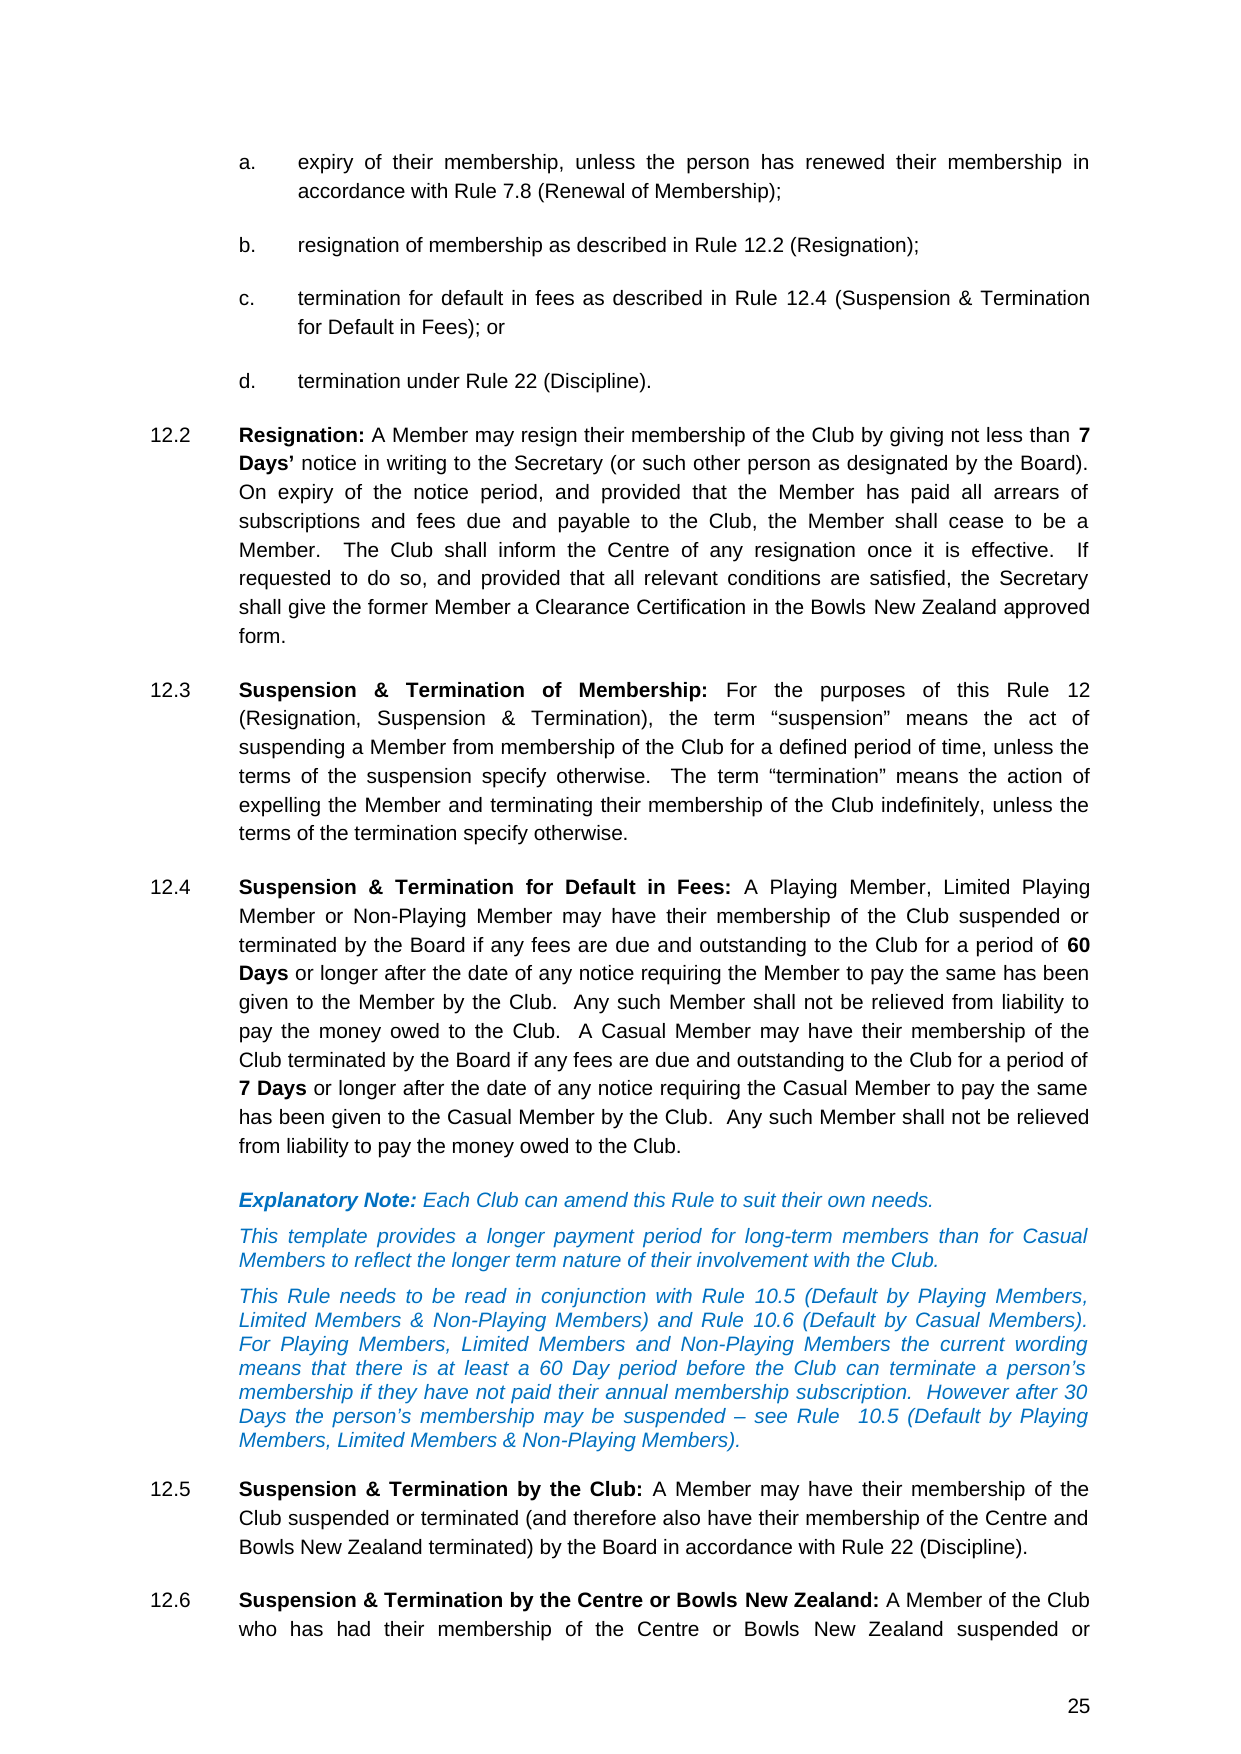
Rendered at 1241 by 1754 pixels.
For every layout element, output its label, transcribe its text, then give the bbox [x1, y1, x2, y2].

text Suspension & Termination of Membership: For the purposes of this Rule 12 (Resignation, Suspension & Termination), the term “suspension” means the act of suspending a Member from membership of the Club for a defined period of time, unless the terms of the suspension specify otherwise. The term “termination” means the action of expelling the Member and terminating their membership of the Club indefinitely, unless the terms of the termination specify otherwise. [150, 677, 1090, 845]
text termination under Rule 22 (Discipline). [239, 369, 1090, 393]
text Suspension & Termination for Default in Fees: A Playing Member, Limited Playing Member or Non-Playing Member may have their membership of the Club suspended or terminated by the Board if any fees are due and outstanding to the Club for a period of 60 Days or longer after the date of any notice requiring the Member to pay the same has been given to the Member by the Club. Any such Member shall not be relieved from liability to pay the money owed to the Club. A Casual Member may have their membership of the Club terminated by the Board if any fees are due and outstanding to the Club for a period of 7 Days or longer after the date of any notice requiring the Casual Member to pay the same has been given to the Casual Member by the Club. Any such Member shall not be relieved from liability to pay the money owed to the Club. [150, 875, 1090, 1158]
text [150, 1588, 1090, 1641]
text Explanatory Note: Each Club can amend this Rule to suit their own needs. [239, 1187, 1090, 1211]
text resignation of membership as described in Rule 12.2 (Resignation); [239, 232, 1090, 256]
text termination for default in fees as described in Rule 12.4 (Suspension & Termination for Default in Fees); or [239, 286, 1090, 339]
text This template provides a longer payment period for long-term members than for Casual Members to reflect the longer term nature of their involvement with the Club. [239, 1224, 1090, 1272]
text This Rule needs to be read in conjunction with Rule 10.5 (Default by Playing Members, Limited Members & Non-Playing Members) and Rule 10.6 (Default by Casual Members). For Playing Members, Limited Members and Non-Playing Members the current wording means that there is at least a 60 Day period before the Club can terminate a person’s membership if they have not paid their annual membership subscription. However after 30 Days the person’s membership may be suspended – see Rule 10.5 (Default by Playing Members, Limited Members & Non-Playing Members). [239, 1284, 1090, 1452]
text expiry of their membership, unless the person has renewed their membership in accordance with Rule 7.8 (Renewal of Membership); [239, 150, 1090, 203]
text Suspension & Termination by the Club: A Member may have their membership of the Club suspended or terminated (and therefore also have their membership of the Centre and Bowls New Zealand terminated) by the Board in accordance with Rule 22 (Discipline). [150, 1477, 1090, 1558]
text Resignation: A Member may resign their membership of the Club by giving not less than 7 Days’ notice in writing to the Secretary (or such other person as designated by the Board). On expiry of the notice period, and provided that the Member has paid all arrears of subscriptions and fees due and payable to the Club, the Member shall cease to be a Member. The Club shall inform the Centre of any resignation once it is effective. If requested to do so, and provided that all relevant conditions are satisfied, the Secretary shall give the former Member a Clearance Certification in the Bowls New Zealand approved form. [150, 422, 1090, 648]
